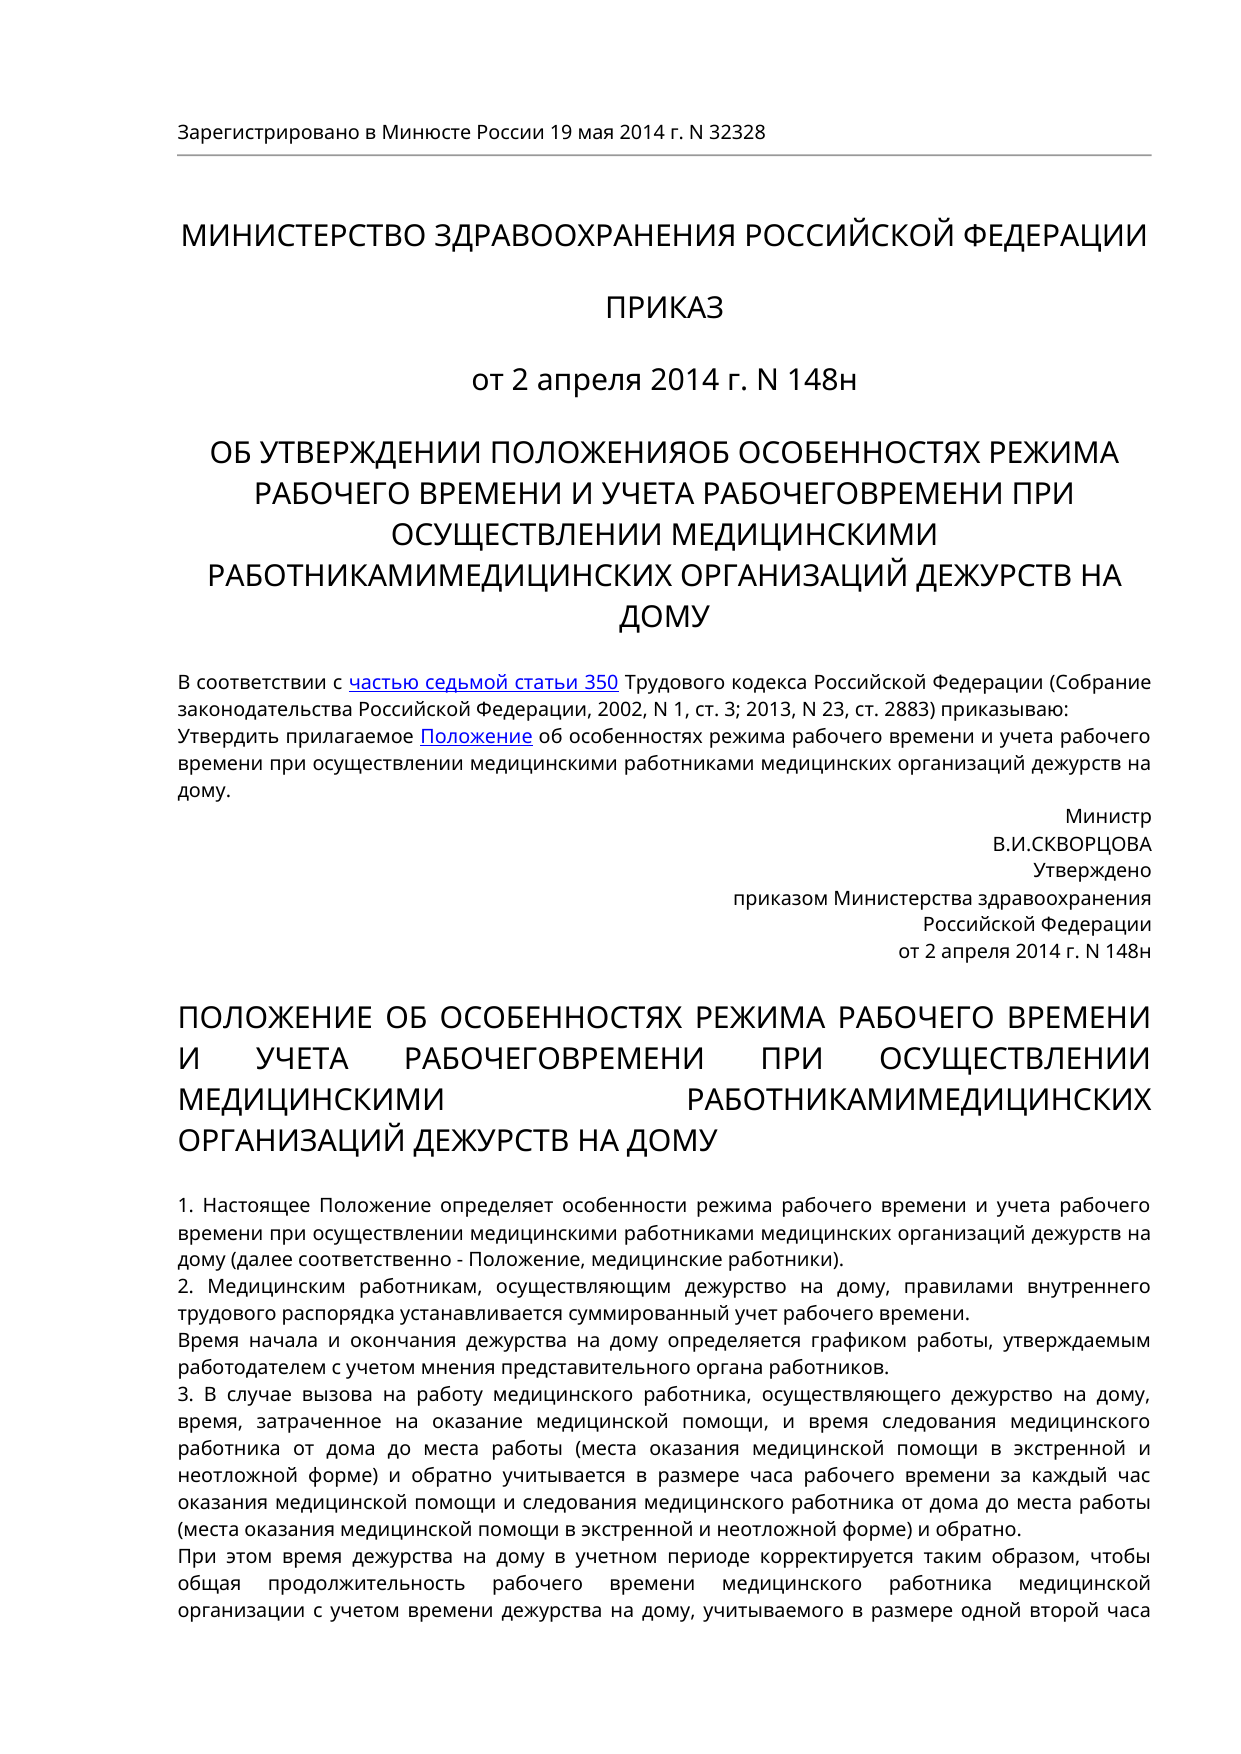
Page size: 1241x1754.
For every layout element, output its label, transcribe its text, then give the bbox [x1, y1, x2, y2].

text ПОЛОЖЕНИЕ ОБ ОСОБЕННОСТЯХ РЕЖИМА РАБОЧЕГО ВРЕМЕНИ И УЧЕТА РАБОЧЕГОВРЕМЕНИ ПРИ ОСУЩЕСТВЛЕНИИ МЕДИЦИНСКИМИ РАБОТНИКАМИМЕДИЦИНСКИХ ОРГАНИЗАЦИЙ ДЕЖУРСТВ НА ДОМУ [177, 996, 1152, 1161]
text Утверждено [177, 857, 1152, 884]
text 2. Медицинским работникам, осуществляющим дежурство на дому, правилами внутреннего трудового распорядка устанавливается суммированный учет рабочего времени. [177, 1273, 1152, 1327]
text Утвердить прилагаемое Положение об особенностях режима рабочего времени и учета рабочего времени при осуществлении медицинскими работниками медицинских организаций дежурств на дому. [177, 722, 1152, 803]
text Зарегистрировано в Минюсте России 19 мая 2014 г. N 32328 [177, 118, 1152, 145]
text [177, 1542, 1152, 1623]
text Российской Федерации [177, 911, 1152, 938]
text Министр [177, 803, 1152, 830]
text от 2 апреля 2014 г. N 148н [177, 358, 1152, 400]
text ОБ УТВЕРЖДЕНИИ ПОЛОЖЕНИЯОБ ОСОБЕННОСТЯХ РЕЖИМА РАБОЧЕГО ВРЕМЕНИ И УЧЕТА РАБОЧЕГОВРЕМЕНИ ПРИ ОСУЩЕСТВЛЕНИИ МЕДИЦИНСКИМИ РАБОТНИКАМИМЕДИЦИНСКИХ ОРГАНИЗАЦИЙ ДЕЖУРСТВ НА ДОМУ [177, 431, 1152, 637]
text 3. В случае вызова на работу медицинского работника, осуществляющего дежурство на дому, время, затраченное на оказание медицинской помощи, и время следования медицинского работника от дома до места работы (места оказания медицинской помощи в экстренной и неотложной форме) и обратно учитывается в размере часа рабочего времени за каждый час оказания медицинской помощи и следования медицинского работника от дома до места работы (места оказания медицинской помощи в экстренной и неотложной форме) и обратно. [177, 1381, 1152, 1542]
text приказом Министерства здравоохранения [177, 884, 1152, 911]
text от 2 апреля 2014 г. N 148н [177, 938, 1152, 965]
text В.И.СКВОРЦОВА [177, 830, 1152, 857]
text В соответствии с частью седьмой статьи 350 Трудового кодекса Российской Федерации (Собрание законодательства Российской Федерации, 2002, N 1, ст. 3; 2013, N 23, ст. 2883) приказываю: [177, 668, 1152, 722]
text МИНИСТЕРСТВО ЗДРАВООХРАНЕНИЯ РОССИЙСКОЙ ФЕДЕРАЦИИ [177, 214, 1152, 255]
text ПРИКАЗ [177, 286, 1152, 327]
text 1. Настоящее Положение определяет особенности режима рабочего времени и учета рабочего времени при осуществлении медицинскими работниками медицинских организаций дежурств на дому (далее соответственно - Положение, медицинские работники). [177, 1192, 1152, 1273]
text Время начала и окончания дежурства на дому определяется графиком работы, утверждаемым работодателем с учетом мнения представительного органа работников. [177, 1327, 1152, 1381]
